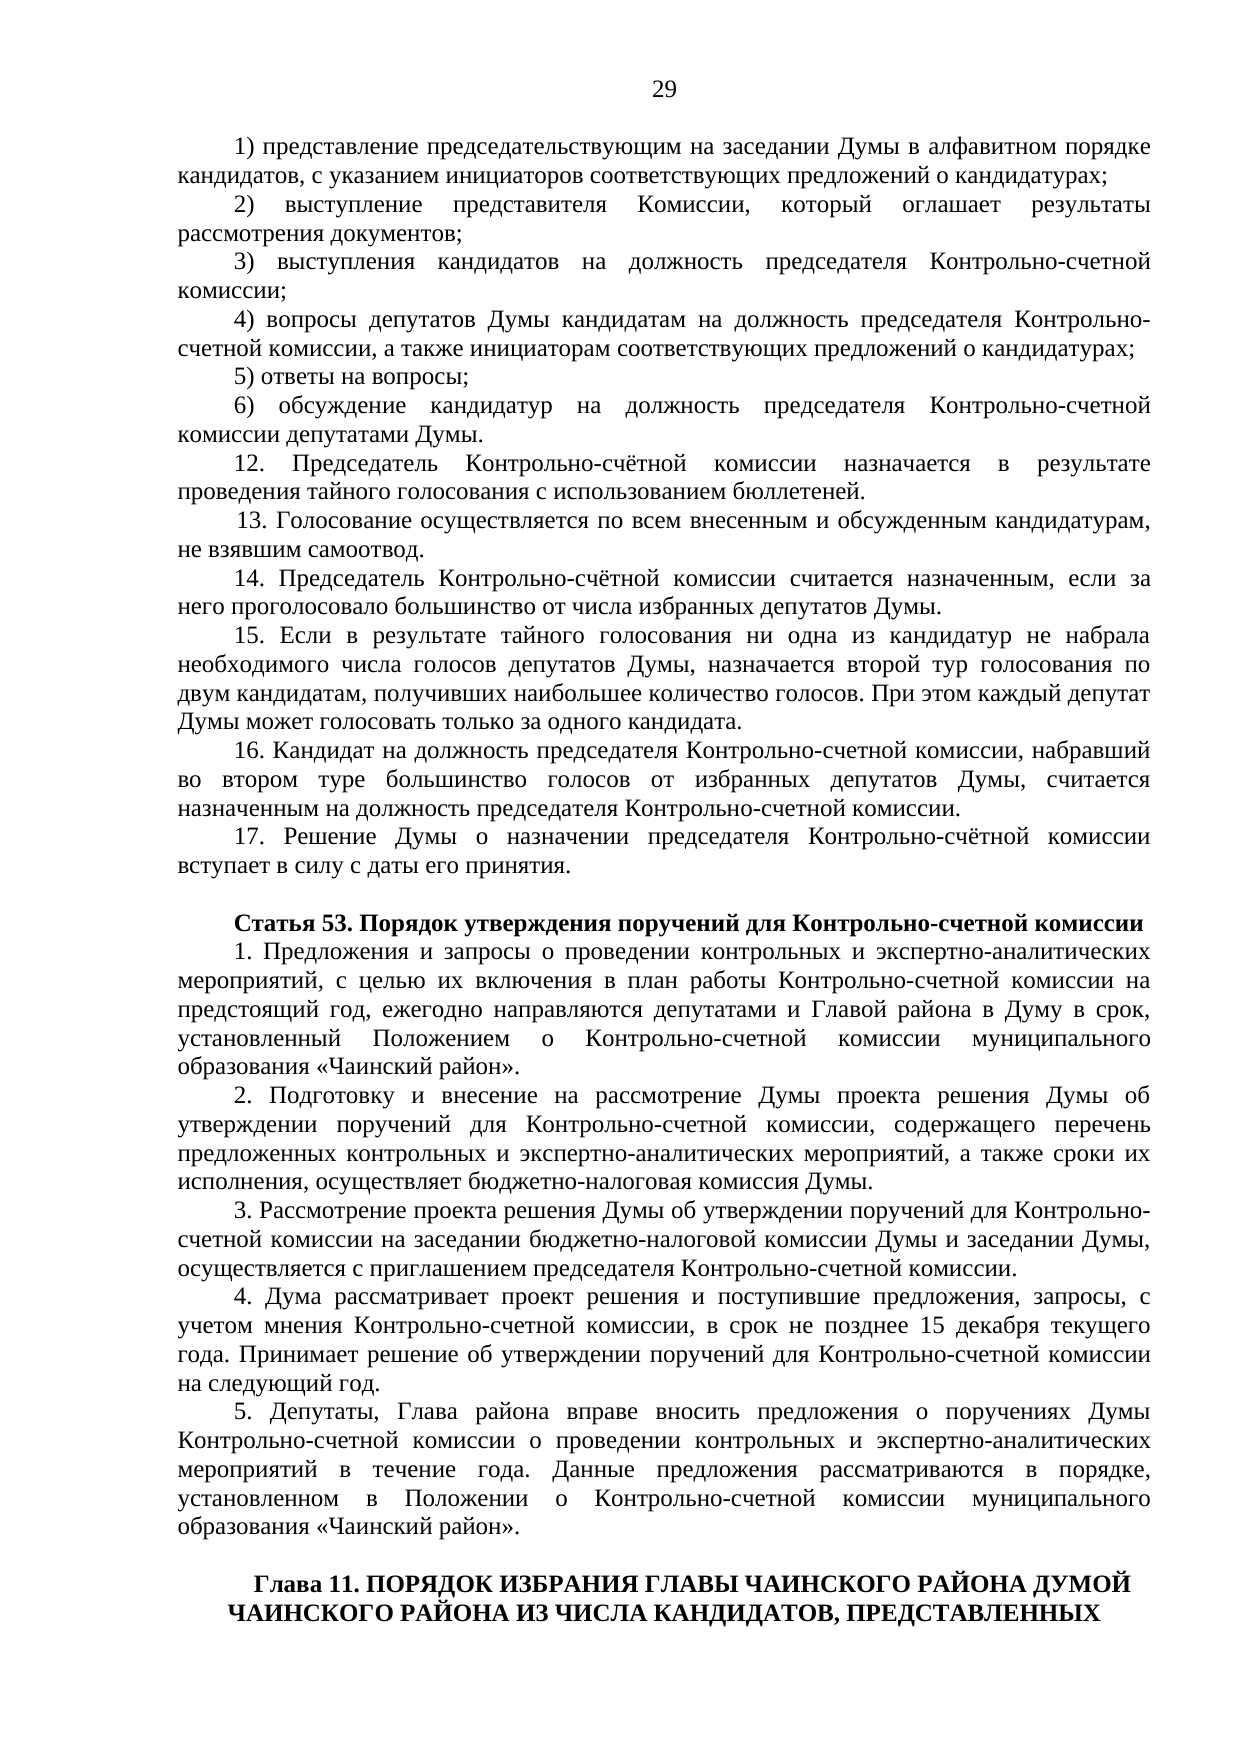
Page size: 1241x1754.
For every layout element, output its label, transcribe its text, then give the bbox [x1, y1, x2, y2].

text 5. Депутаты, Глава района вправе вносить предложения о поручениях Думы Контрольно-счетной комиссии о проведении контрольных и экспертно-аналитических мероприятий в течение года. Данные предложения рассматриваются в порядке, установленном в Положении о Контрольно-счетной комиссии муниципального образования «Чаинский район». [177, 1396, 1152, 1540]
text 2) выступление представителя Комиссии, который оглашает результаты рассмотрения документов; [177, 189, 1152, 246]
text 15. Если в результате тайного голосования ни одна из кандидатур не набрала необходимого числа голосов депутатов Думы, назначается второй тур голосования по двум кандидатам, получивших наибольшее количество голосов. При этом каждый депутат Думы может голосовать только за одного кандидата. [177, 620, 1152, 735]
text 5) ответы на вопросы; [177, 361, 1152, 390]
text 2. Подготовку и внесение на рассмотрение Думы проекта решения Думы об утверждении поручений для Контрольно-счетной комиссии, содержащего перечень предложенных контрольных и экспертно-аналитических мероприятий, а также сроки их исполнения, осуществляет бюджетно-налоговая комиссия Думы. [177, 1080, 1152, 1195]
text 1) представление председательствующим на заседании Думы в алфавитном порядке кандидатов, с указанием инициаторов соответствующих предложений о кандидатурах; [177, 131, 1152, 189]
text 6) обсуждение кандидатур на должность председателя Контрольно-счетной комиссии депутатами Думы. [177, 390, 1152, 448]
text 1. Предложения и запросы о проведении контрольных и экспертно-аналитических мероприятий, с целью их включения в план работы Контрольно-счетной комиссии на предстоящий год, ежегодно направляются депутатами и Главой района в Думу в срок, установленный Положением о Контрольно-счетной комиссии муниципального образования «Чаинский район». [177, 936, 1152, 1080]
text 12. Председатель Контрольно-счётной комиссии назначается в результате проведения тайного голосования с использованием бюллетеней. [177, 448, 1152, 505]
text 4. Дума рассматривает проект решения и поступившие предложения, запросы, с учетом мнения Контрольно-счетной комиссии, в срок не позднее 15 декабря текущего года. Принимает решение об утверждении поручений для Контрольно-счетной комиссии на следующий год. [177, 1281, 1152, 1396]
text 17. Решение Думы о назначении председателя Контрольно-счётной комиссии вступает в силу с даты его принятия. [177, 821, 1152, 879]
text 16. Кандидат на должность председателя Контрольно-счетной комиссии, набравший во втором туре большинство голосов от избранных депутатов Думы, считается назначенным на должность председателя Контрольно-счетной комиссии. [177, 735, 1152, 821]
text 14. Председатель Контрольно-счётной комиссии считается назначенным, если за него проголосовало большинство от числа избранных депутатов Думы. [177, 563, 1152, 620]
text 4) вопросы депутатов Думы кандидатам на должность председателя Контрольно-счетной комиссии, а также инициаторам соответствующих предложений о кандидатурах; [177, 304, 1152, 361]
text 3. Рассмотрение проекта решения Думы об утверждении поручений для Контрольно-счетной комиссии на заседании бюджетно-налоговой комиссии Думы и заседании Думы, осуществляется с приглашением председателя Контрольно-счетной комиссии. [177, 1195, 1152, 1281]
text 3) выступления кандидатов на должность председателя Контрольно-счетной комиссии; [177, 246, 1152, 304]
text 13. Голосование осуществляется по всем внесенным и обсужденным кандидатурам, не взявшим самоотвод. [177, 505, 1152, 563]
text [177, 1569, 1152, 1626]
text Статья 53. Порядок утверждения поручений для Контрольно-счетной комиссии [177, 908, 1152, 936]
